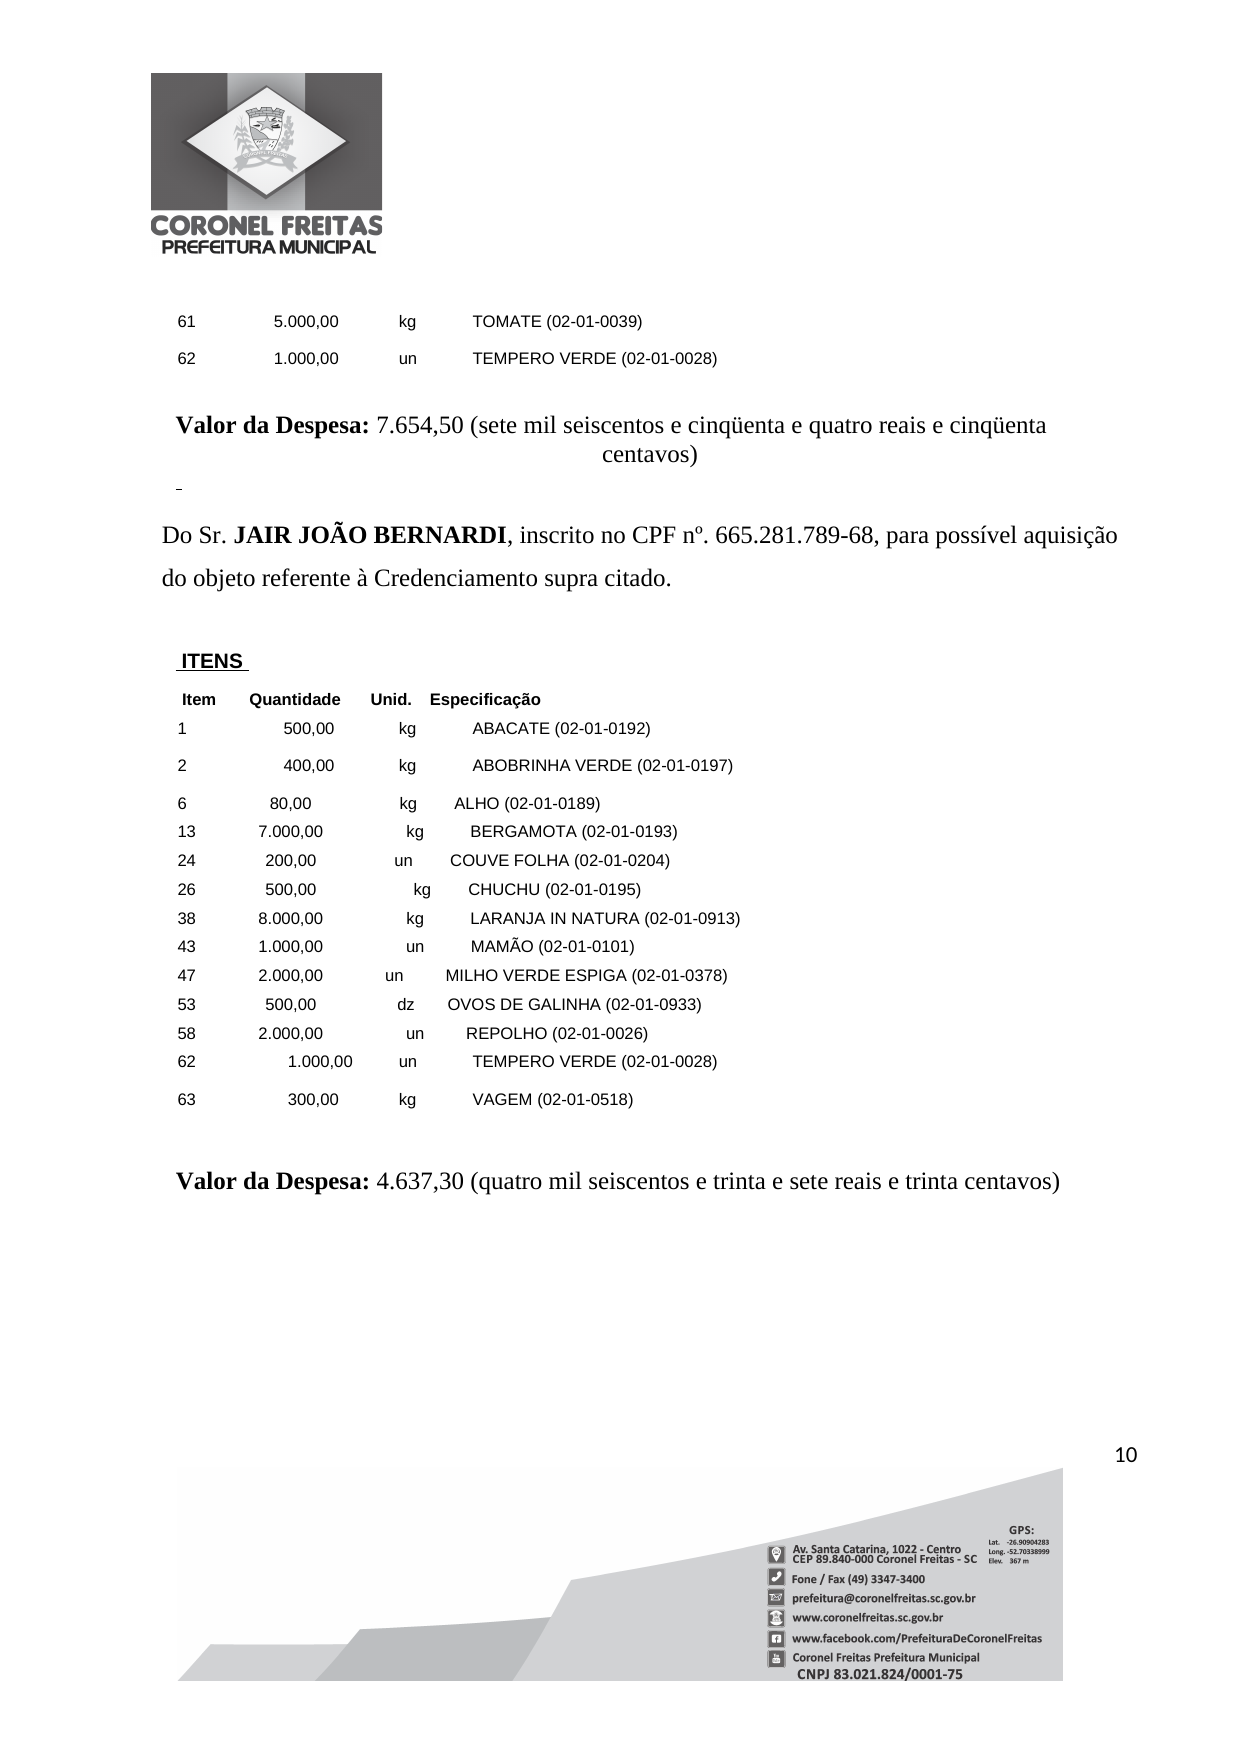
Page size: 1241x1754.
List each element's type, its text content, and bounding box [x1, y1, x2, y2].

text Item Quantidade Unid. Especificação [177, 690, 1137, 709]
text 38 8.000,00 kg LARANJA IN NATURA (02-01-0913) [177, 908, 1137, 928]
picture [177, 1467, 1063, 1681]
list 5.000,00 kg TOMATE (02-01-0039) [177, 312, 1137, 331]
text Valor da Despesa: 4.637,30 (quatro mil seiscentos e trinta e sete reais e trinta centavos) [176, 1166, 1078, 1194]
text Do Sr. JAIR JOÃO BERNARDI, inscrito no CPF nº. 665.281.789-68, para possível aquisição do objeto referente à Credenciamento supra citado. [162, 520, 1137, 592]
subtitle ITENS [176, 649, 1137, 673]
list 400,00 kg ABOBRINHA VERDE (02-01-0197) [177, 756, 1137, 775]
text 6 80,00 kg ALHO (02-01-0189) [177, 793, 1137, 813]
text 26 500,00 kg CHUCHU (02-01-0195) [177, 880, 1137, 899]
list 1.000,00 un TEMPERO VERDE (02-01-0028) [177, 1052, 1137, 1071]
list 500,00 kg ABACATE (02-01-0192) [177, 719, 1137, 738]
text 24 200,00 un COUVE FOLHA (02-01-0204) [177, 851, 1137, 870]
text 53 500,00 dz OVOS DE GALINHA (02-01-0933) [177, 995, 1137, 1014]
text Valor da Despesa: 7.654,50 (sete mil seiscentos e cinqüenta e quatro reais e cinqüenta centavos) [175, 410, 1137, 468]
list 300,00 kg VAGEM (02-01-0518) [177, 1089, 1137, 1109]
text 43 1.000,00 un MAMÃO (02-01-0101) [177, 937, 1137, 956]
picture [151, 73, 383, 257]
text 13 7.000,00 kg BERGAMOTA (02-01-0193) [177, 822, 1137, 841]
text 47 2.000,00 un MILHO VERDE ESPIGA (02-01-0378) [177, 966, 1137, 985]
text 58 2.000,00 un REPOLHO (02-01-0026) [177, 1023, 1137, 1043]
list 1.000,00 un TEMPERO VERDE (02-01-0028) [177, 349, 1137, 368]
